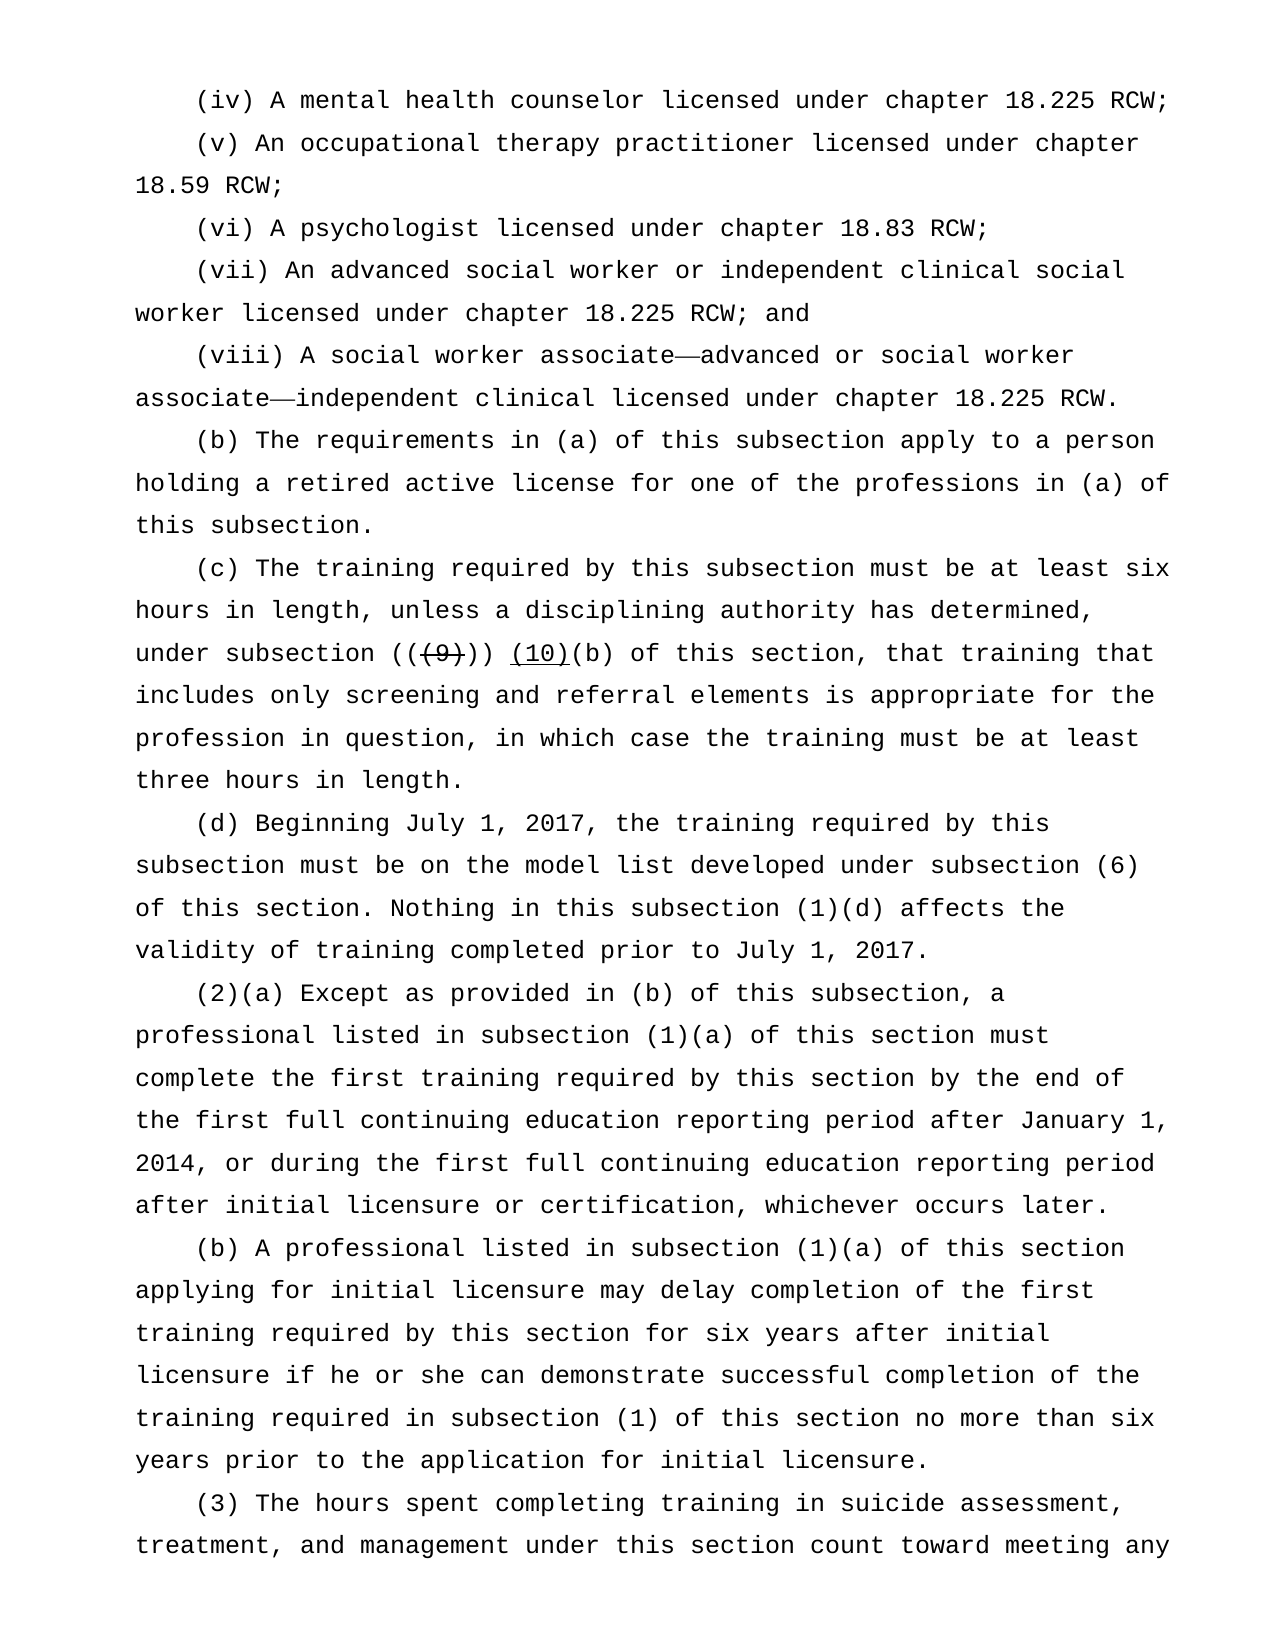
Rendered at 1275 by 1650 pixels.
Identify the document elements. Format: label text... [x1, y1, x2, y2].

text (b) The requirements in (a) of this subsection apply to a person holding a retired active license for one of the professions in (a) of this subsection. [135, 415, 1170, 542]
text (c) The training required by this subsection must be at least six hours in length, unless a disciplining authority has determined, under subsection (((9))) (10)(b) of this section, that training that includes only screening and referral elements is appropriate for the profession in question, in which case the training must be at least three hours in length. [135, 542, 1170, 797]
text (vii) An advanced social worker or independent clinical social worker licensed under chapter 18.225 RCW; and [135, 245, 1170, 330]
text (v) An occupational therapy practitioner licensed under chapter 18.59 RCW; [135, 117, 1170, 202]
text (2)(a) Except as provided in (b) of this subsection, a professional listed in subsection (1)(a) of this section must complete the first training required by this section by the end of the first full continuing education reporting period after January 1, 2014, or during the first full continuing education reporting period after initial licensure or certification, whichever occurs later. [135, 967, 1170, 1222]
text (b) A professional listed in subsection (1)(a) of this section applying for initial licensure may delay completion of the first training required by this section for six years after initial licensure if he or she can demonstrate successful completion of the training required in subsection (1) of this section no more than six years prior to the application for initial licensure. [135, 1222, 1170, 1477]
text (vi) A psychologist licensed under chapter 18.83 RCW; [135, 202, 1170, 245]
text (viii) A social worker associate—advanced or social worker associate—independent clinical licensed under chapter 18.225 RCW. [135, 330, 1170, 415]
text (iv) A mental health counselor licensed under chapter 18.225 RCW; [135, 75, 1170, 117]
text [135, 1477, 1170, 1562]
text (d) Beginning July 1, 2017, the training required by this subsection must be on the model list developed under subsection (6) of this section. Nothing in this subsection (1)(d) affects the validity of training completed prior to July 1, 2017. [135, 797, 1170, 967]
